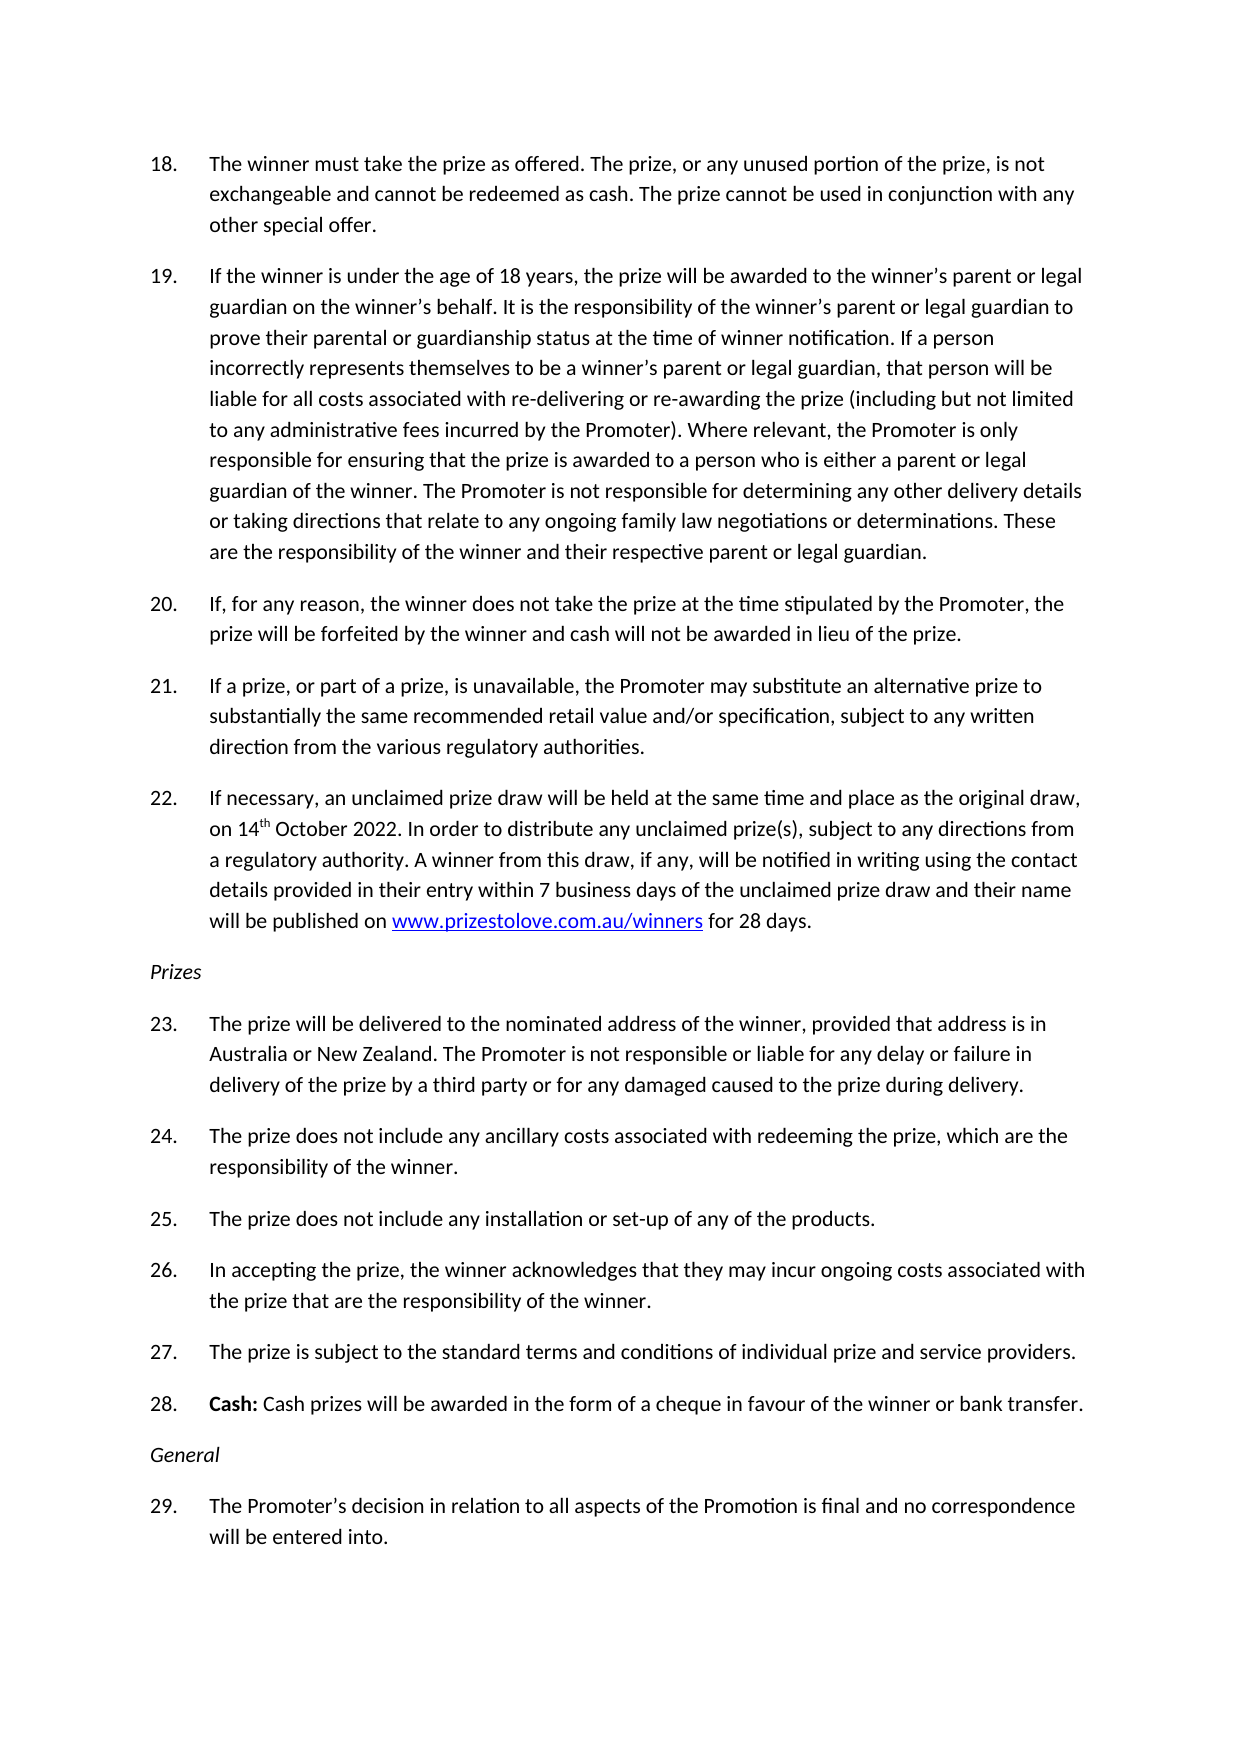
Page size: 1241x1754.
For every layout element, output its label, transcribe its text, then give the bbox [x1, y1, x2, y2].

list The winner must take the prize as offered. The prize, or any unused portion of the prize, is not exchangeable and cannot be redeemed as cash. The prize cannot be used in conjunction with any other special offer. [150, 150, 1090, 238]
list If a prize, or part of a prize, is unavailable, the Promoter may substitute an alternative prize to substantially the same recommended retail value and/or specification, subject to any written direction from the various regulatory authorities. [150, 672, 1090, 760]
list The prize is subject to the standard terms and conditions of individual prize and service providers. [150, 1338, 1090, 1365]
list The prize does not include any installation or set-up of any of the products. [150, 1205, 1090, 1231]
list If, for any reason, the winner does not take the prize at the time stipulated by the Promoter, the prize will be forfeited by the winner and cash will not be awarded in lieu of the prize. [150, 590, 1090, 647]
list If the winner is under the age of 18 years, the prize will be awarded to the winner’s parent or legal guardian on the winner’s behalf. It is the responsibility of the winner’s parent or legal guardian to prove their parental or guardianship status at the time of winner notification. If a person incorrectly represents themselves to be a winner’s parent or legal guardian, that person will be liable for all costs associated with re-delivering or re-awarding the prize (including but not limited to any administrative fees incurred by the Promoter). Where relevant, the Promoter is only responsible for ensuring that the prize is awarded to a person who is either a parent or legal guardian of the winner. The Promoter is not responsible for determining any other delivery details or taking directions that relate to any ongoing family law negotiations or determinations. These are the responsibility of the winner and their respective parent or legal guardian. [150, 263, 1090, 565]
list If necessary, an unclaimed prize draw will be held at the same time and place as the original draw, on 14th October 2022. In order to distribute any unclaimed prize(s), subject to any directions from a regulatory authority. A winner from this draw, if any, will be notified in writing using the contact details provided in their entry within 7 business days of the unclaimed prize draw and their name will be published on www.prizestolove.com.au/winners for 28 days. [150, 784, 1090, 934]
text Prizes [150, 958, 1090, 985]
list In accepting the prize, the winner acknowledges that they may incur ongoing costs associated with the prize that are the responsibility of the winner. [150, 1256, 1090, 1313]
list Cash: Cash prizes will be awarded in the form of a cheque in favour of the winner or bank transfer. [150, 1390, 1090, 1416]
list The prize does not include any ancillary costs associated with redeeming the prize, which are the responsibility of the winner. [150, 1123, 1090, 1180]
list The Promoter’s decision in relation to all aspects of the Promotion is final and no correspondence will be entered into. [150, 1493, 1090, 1550]
list The prize will be delivered to the nominated address of the winner, provided that address is in Australia or New Zealand. The Promoter is not responsible or liable for any delay or failure in delivery of the prize by a third party or for any damaged caused to the prize during delivery. [150, 1010, 1090, 1098]
text General [150, 1441, 1090, 1468]
